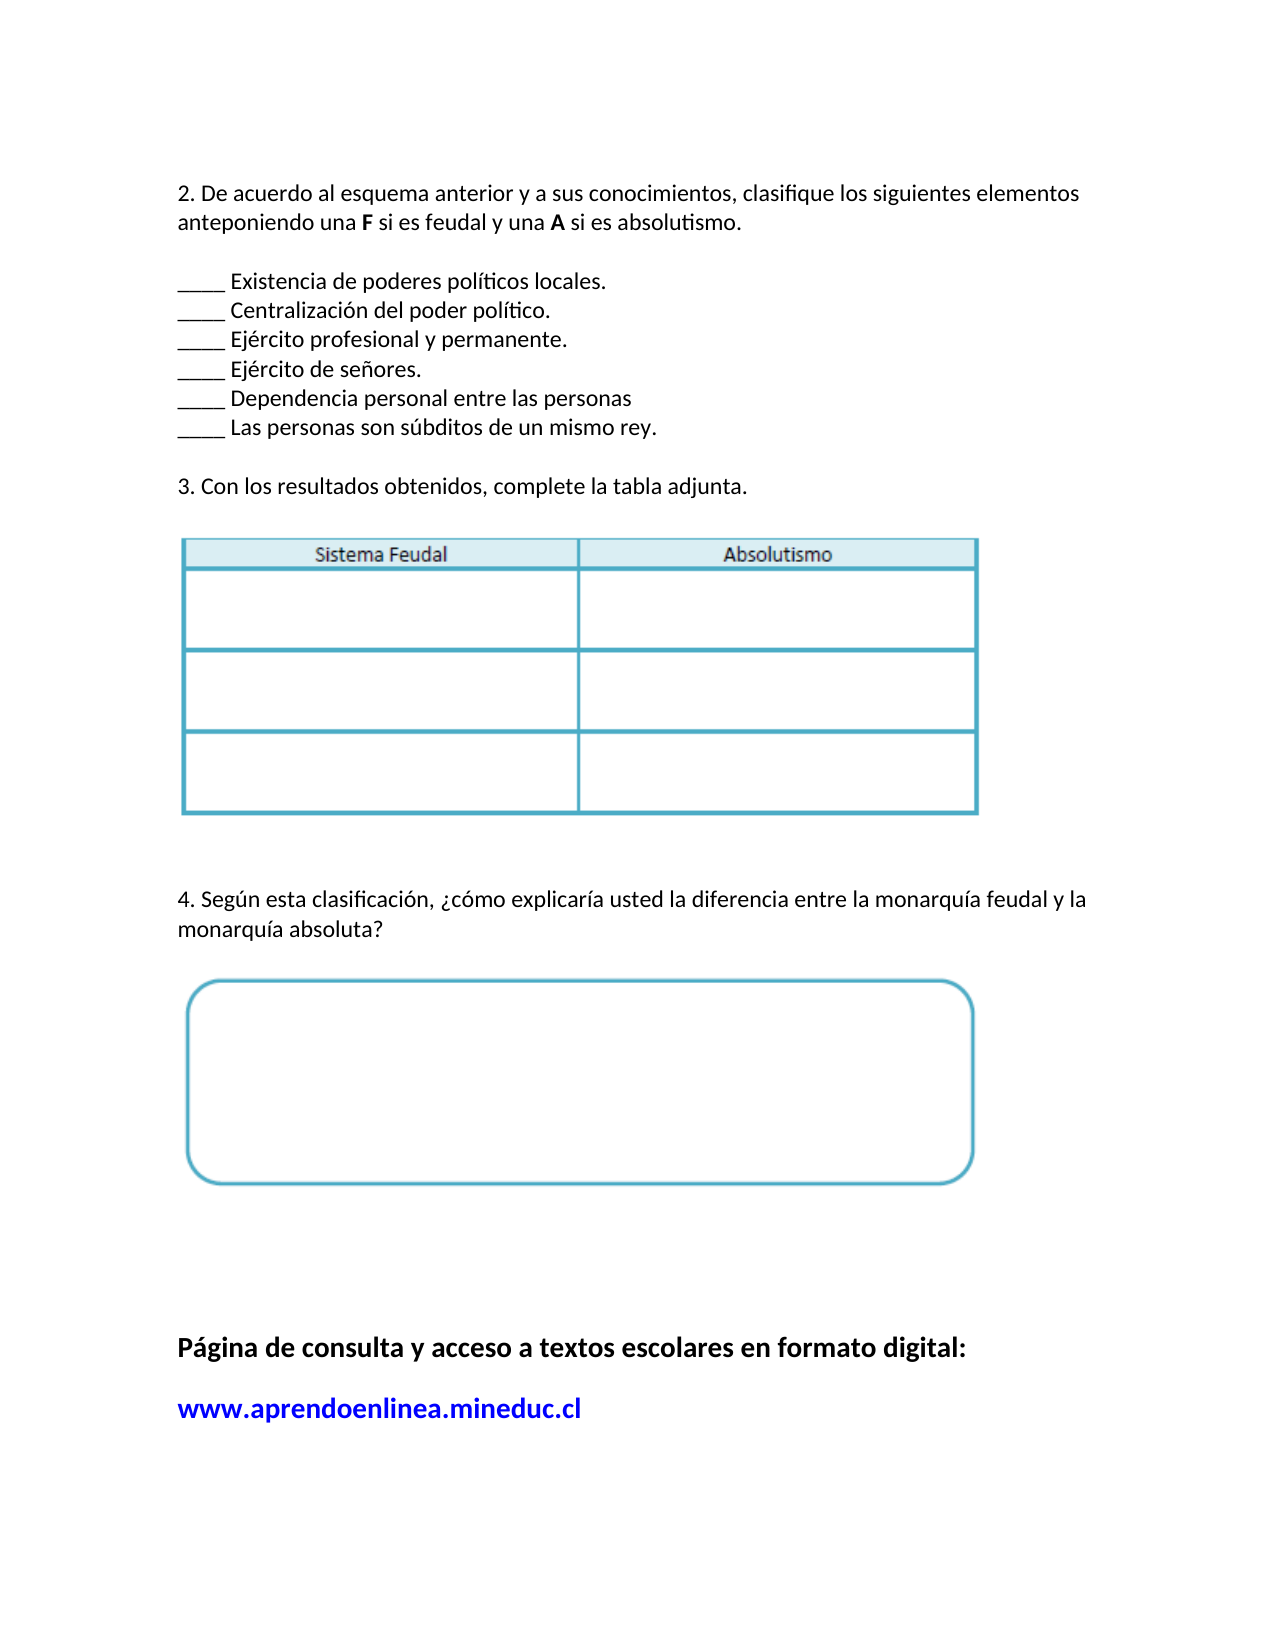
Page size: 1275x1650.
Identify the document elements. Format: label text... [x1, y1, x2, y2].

text 3. Con los resultados obtenidos, complete la tabla adjunta. [177, 471, 1098, 500]
text ____ Ejército de señores. [177, 354, 1098, 383]
text ____ Centralización del poder político. [177, 295, 1098, 324]
picture [177, 529, 987, 825]
text www.aprendoenlinea.mineduc.cl [177, 1390, 1098, 1426]
picture [177, 972, 995, 1206]
text Página de consulta y acceso a textos escolares en formato digital: [177, 1329, 1098, 1364]
text ____ Existencia de poderes políticos locales. [177, 266, 1098, 295]
text ____ Ejército profesional y permanente. [177, 324, 1098, 354]
text 4. Según esta clasificación, ¿cómo explicaría usted la diferencia entre la monarquía feudal y la monarquía absoluta? [177, 884, 1098, 943]
text ____ Dependencia personal entre las personas [177, 383, 1098, 412]
text 2. De acuerdo al esquema anterior y a sus conocimientos, clasifique los siguientes elementos anteponiendo una F si es feudal y una A si es absolutismo. [177, 178, 1098, 237]
text ____ Las personas son súbditos de un mismo rey. [177, 412, 1098, 442]
